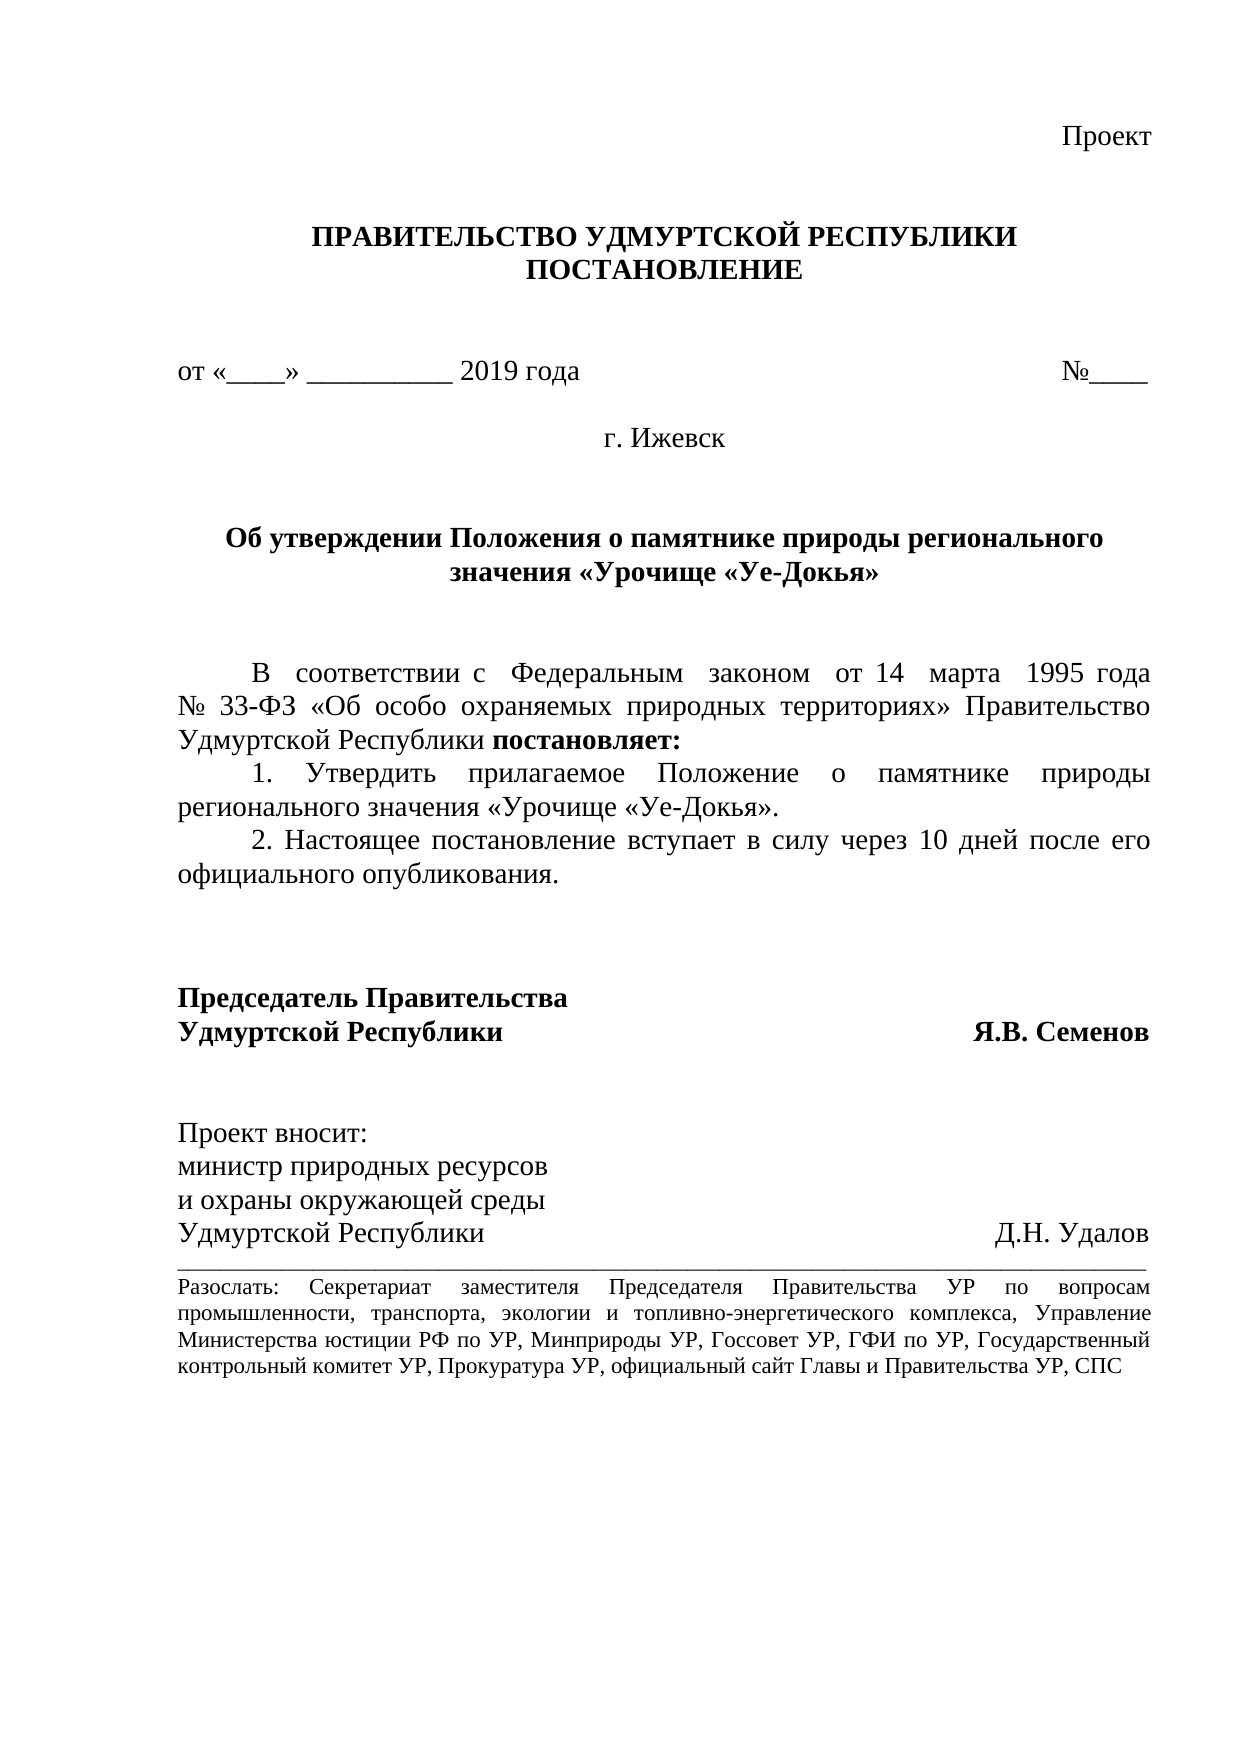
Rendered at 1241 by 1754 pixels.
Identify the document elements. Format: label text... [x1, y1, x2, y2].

text _____________________________________________________________________________________________ [177, 1249, 1152, 1273]
text Проект [177, 118, 1152, 152]
text Проект вносит: [177, 1115, 1152, 1148]
text от «____» __________ 2019 года №____ [177, 353, 1152, 386]
text Председатель Правительства [177, 981, 1152, 1014]
subtitle ПРАВИТЕЛЬСТВО УДМУРТСКОЙ РЕСПУБЛИКИ [177, 219, 1152, 252]
title Об утверждении Положения о памятнике природы регионального значения «Урочище «Уе-Докья» [177, 521, 1152, 588]
text В соответствии с Федеральным законом от 14 марта 1995 года № 33-ФЗ «Об особо охраняемых природных территориях» Правительство Удмуртской Республики постановляет: [177, 655, 1152, 755]
text министр природных ресурсов [177, 1148, 1152, 1182]
text Удмуртской Республики Д.Н. Удалов [177, 1215, 1152, 1249]
text Удмуртской Республики Я.В. Семенов [177, 1014, 1152, 1048]
subtitle ПОСТАНОВЛЕНИЕ [177, 252, 1152, 286]
text и охраны окружающей среды [177, 1182, 1152, 1215]
text 1. Утвердить прилагаемое Положение о памятнике природы регионального значения «Урочище «Уе-Докья». [177, 755, 1152, 822]
text г. Ижевск [177, 420, 1152, 453]
text Разослать: Секретариат заместителя Председателя Правительства УР по вопросам промышленности, транспорта, экологии и топливно-энергетического комплекса, Управление Министерства юстиции РФ по УР, Минприроды УР, Госсовет УР, ГФИ по УР, Государственный контрольный комитет УР, Прокуратура УР, официальный сайт Главы и Правительства УР, СПС [177, 1273, 1152, 1378]
text 2. Настоящее постановление вступает в силу через 10 дней после его официального опубликования. [177, 822, 1152, 889]
